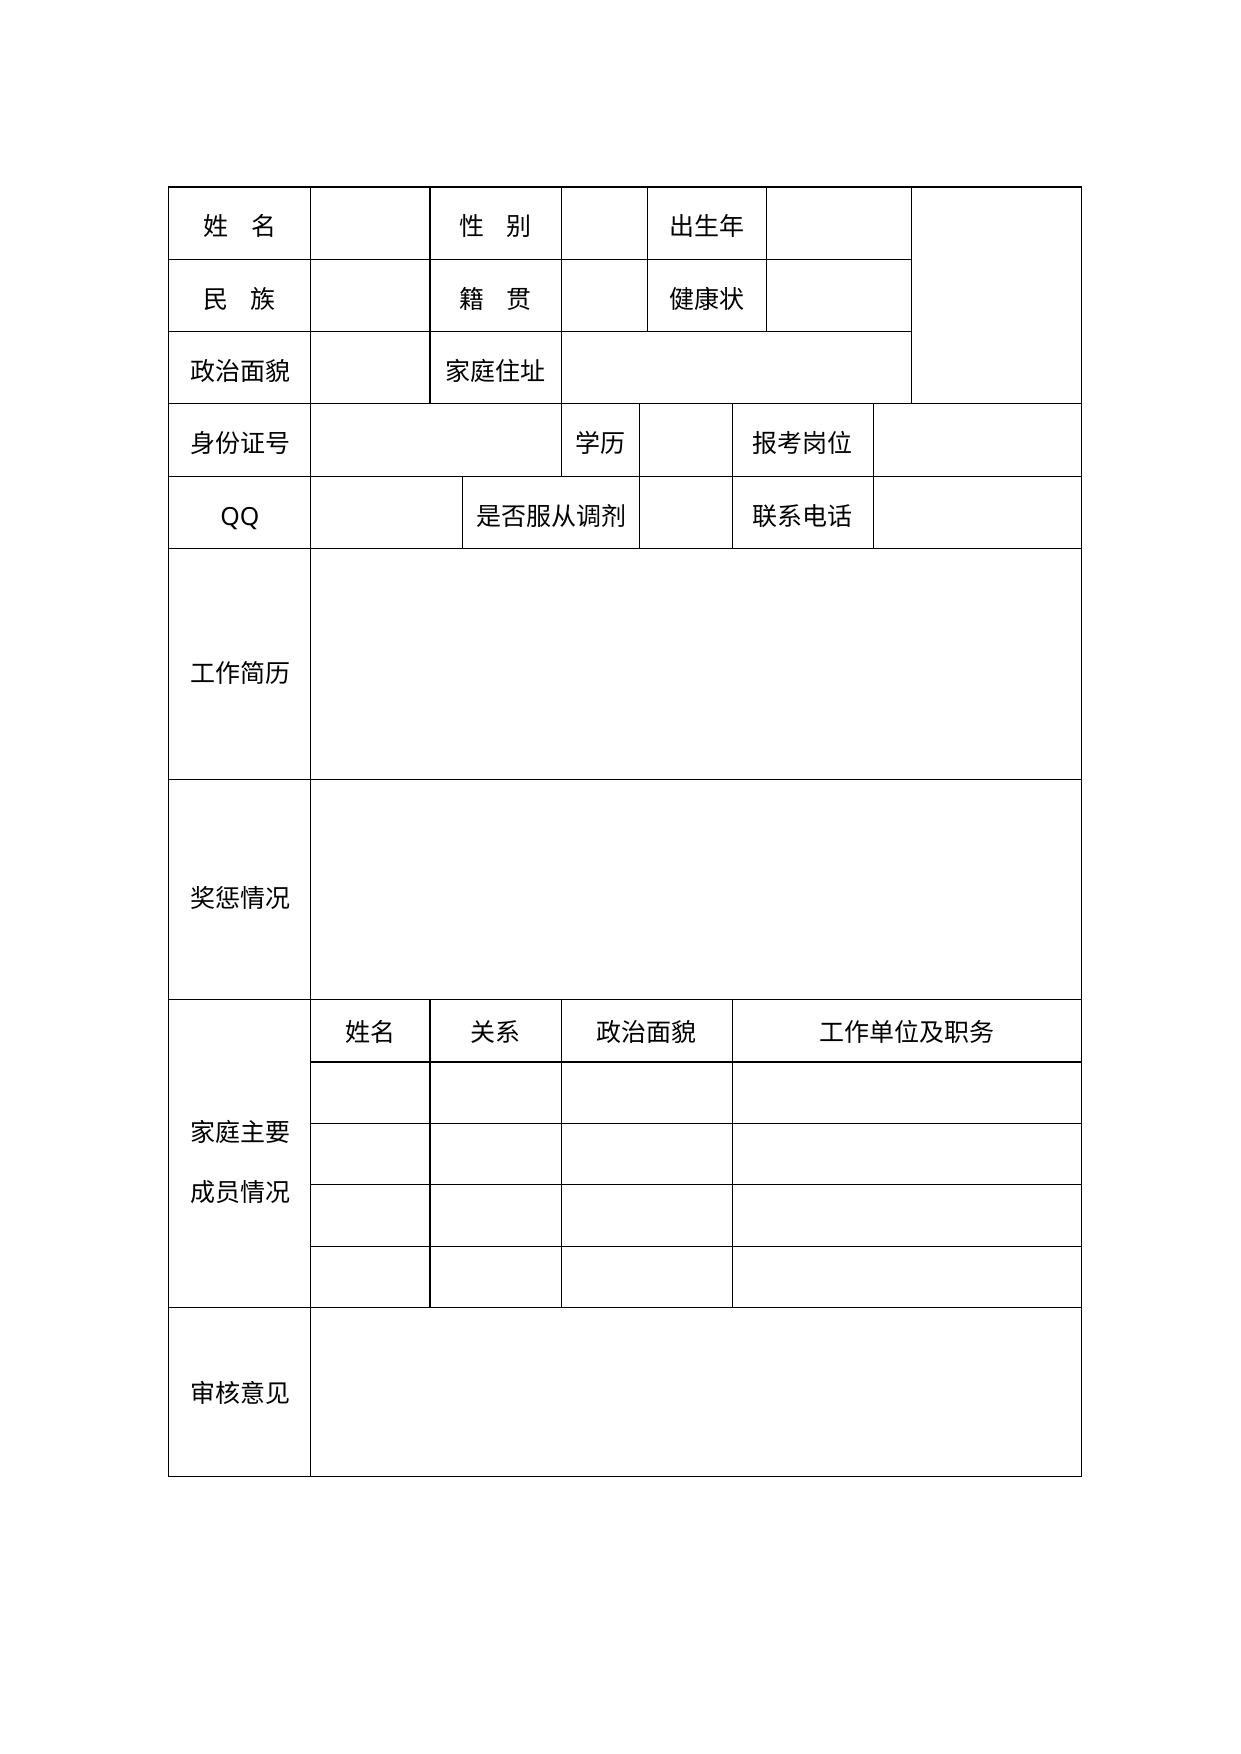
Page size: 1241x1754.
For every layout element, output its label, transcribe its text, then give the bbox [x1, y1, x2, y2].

table_cell 家庭主要成员情况 [169, 1000, 310, 1307]
table_cell [733, 1247, 1081, 1307]
table_cell [311, 1063, 429, 1123]
table_cell 联系电话 [733, 477, 873, 548]
table_cell 关系 [431, 1000, 561, 1061]
table_cell [562, 1124, 732, 1184]
table_header [562, 188, 647, 259]
table_cell [311, 404, 561, 476]
table_cell [562, 1185, 732, 1246]
table_cell [562, 332, 911, 403]
table_cell 是否服从调剂 [463, 477, 639, 548]
table_cell [431, 1247, 561, 1307]
table_cell [562, 1063, 732, 1123]
table_cell [431, 1124, 561, 1184]
table_cell 姓名 [311, 1000, 429, 1061]
table_cell [431, 1063, 561, 1123]
table_cell [874, 477, 1081, 548]
table_cell [640, 404, 732, 476]
table_header [912, 188, 1081, 403]
table_cell [767, 260, 911, 331]
table_cell 学历历 [562, 404, 639, 476]
table_cell [311, 1124, 429, 1184]
table_header [311, 188, 429, 259]
table_header 出生年月 [648, 188, 766, 259]
table_cell QQ [169, 477, 310, 548]
table_cell 籍 贯 [431, 260, 561, 331]
table_cell [874, 404, 1081, 476]
table_header 姓 名 [169, 188, 310, 259]
table_cell [311, 1308, 1081, 1476]
table_cell 政治面貌 [169, 332, 310, 403]
table_cell 审核意见 [169, 1308, 310, 1476]
table_cell 家庭住址 [431, 332, 561, 403]
table_cell [640, 477, 732, 548]
table_cell 身份证号 [169, 404, 310, 476]
table_cell 工作简历 [169, 549, 310, 779]
table_cell 健康状况 [648, 260, 766, 331]
table_cell [311, 260, 429, 331]
table_cell 工作单位及职务 [733, 1000, 1081, 1061]
table_cell [733, 1124, 1081, 1184]
table_cell [311, 332, 429, 403]
table_header 性 别 [431, 188, 561, 259]
table_cell [311, 1247, 429, 1307]
table_cell [311, 780, 1081, 999]
table_cell [562, 1247, 732, 1307]
table_cell 报考岗位 [733, 404, 873, 476]
table_cell [733, 1185, 1081, 1246]
table_cell [562, 260, 647, 331]
table_cell 民 族 [169, 260, 310, 331]
table_header [767, 188, 911, 259]
table_cell [431, 1185, 561, 1246]
table_cell [311, 1185, 429, 1246]
table_cell [733, 1063, 1081, 1123]
table_cell [311, 549, 1081, 779]
table_cell [311, 477, 462, 548]
table_cell 政治面貌 [562, 1000, 732, 1061]
table_cell 奖惩情况 [169, 780, 310, 999]
